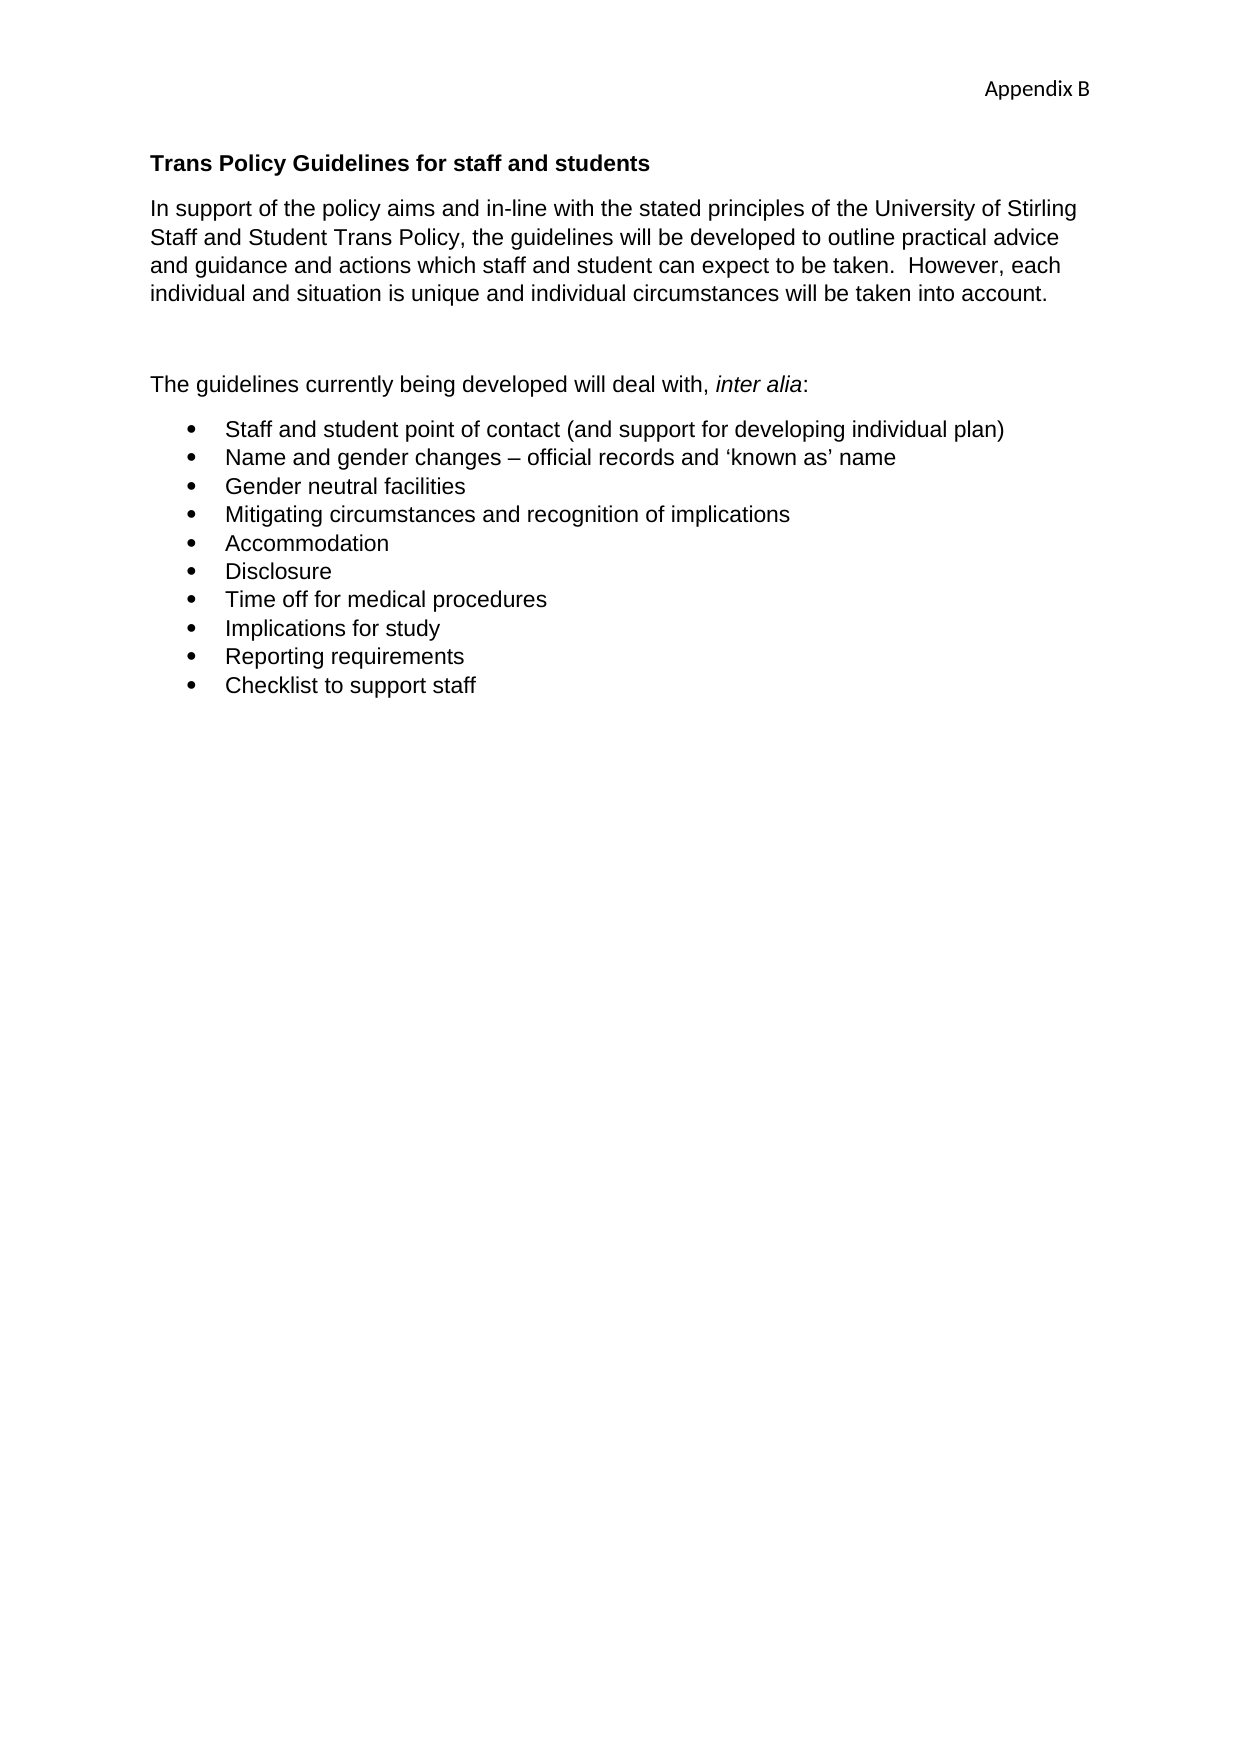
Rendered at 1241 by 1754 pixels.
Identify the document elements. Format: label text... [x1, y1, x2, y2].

text The guidelines currently being developed will deal with, inter alia: [150, 371, 1090, 397]
list Implications for study [187, 615, 1090, 641]
list Disclosure [187, 558, 1090, 584]
text Trans Policy Guidelines for staff and students [150, 150, 1090, 176]
list Time off for medical procedures [187, 586, 1090, 613]
list Checklist to support staff [187, 672, 1090, 698]
list Mitigating circumstances and recognition of implications [187, 501, 1090, 527]
text In support of the policy aims and in-line with the stated principles of the University of Stirling Staff and Student Trans Policy, the guidelines will be developed to outline practical advice and guidance and actions which staff and student can expect to be taken. However, each individual and situation is unique and individual circumstances will be taken into account. [150, 195, 1090, 307]
list Name and gender changes – official records and ‘known as’ name [187, 444, 1090, 471]
list Gender neutral facilities [187, 473, 1090, 499]
list Accommodation [187, 529, 1090, 556]
list Reporting requirements [187, 643, 1090, 669]
list Staff and student point of contact (and support for developing individual plan) [187, 416, 1090, 442]
